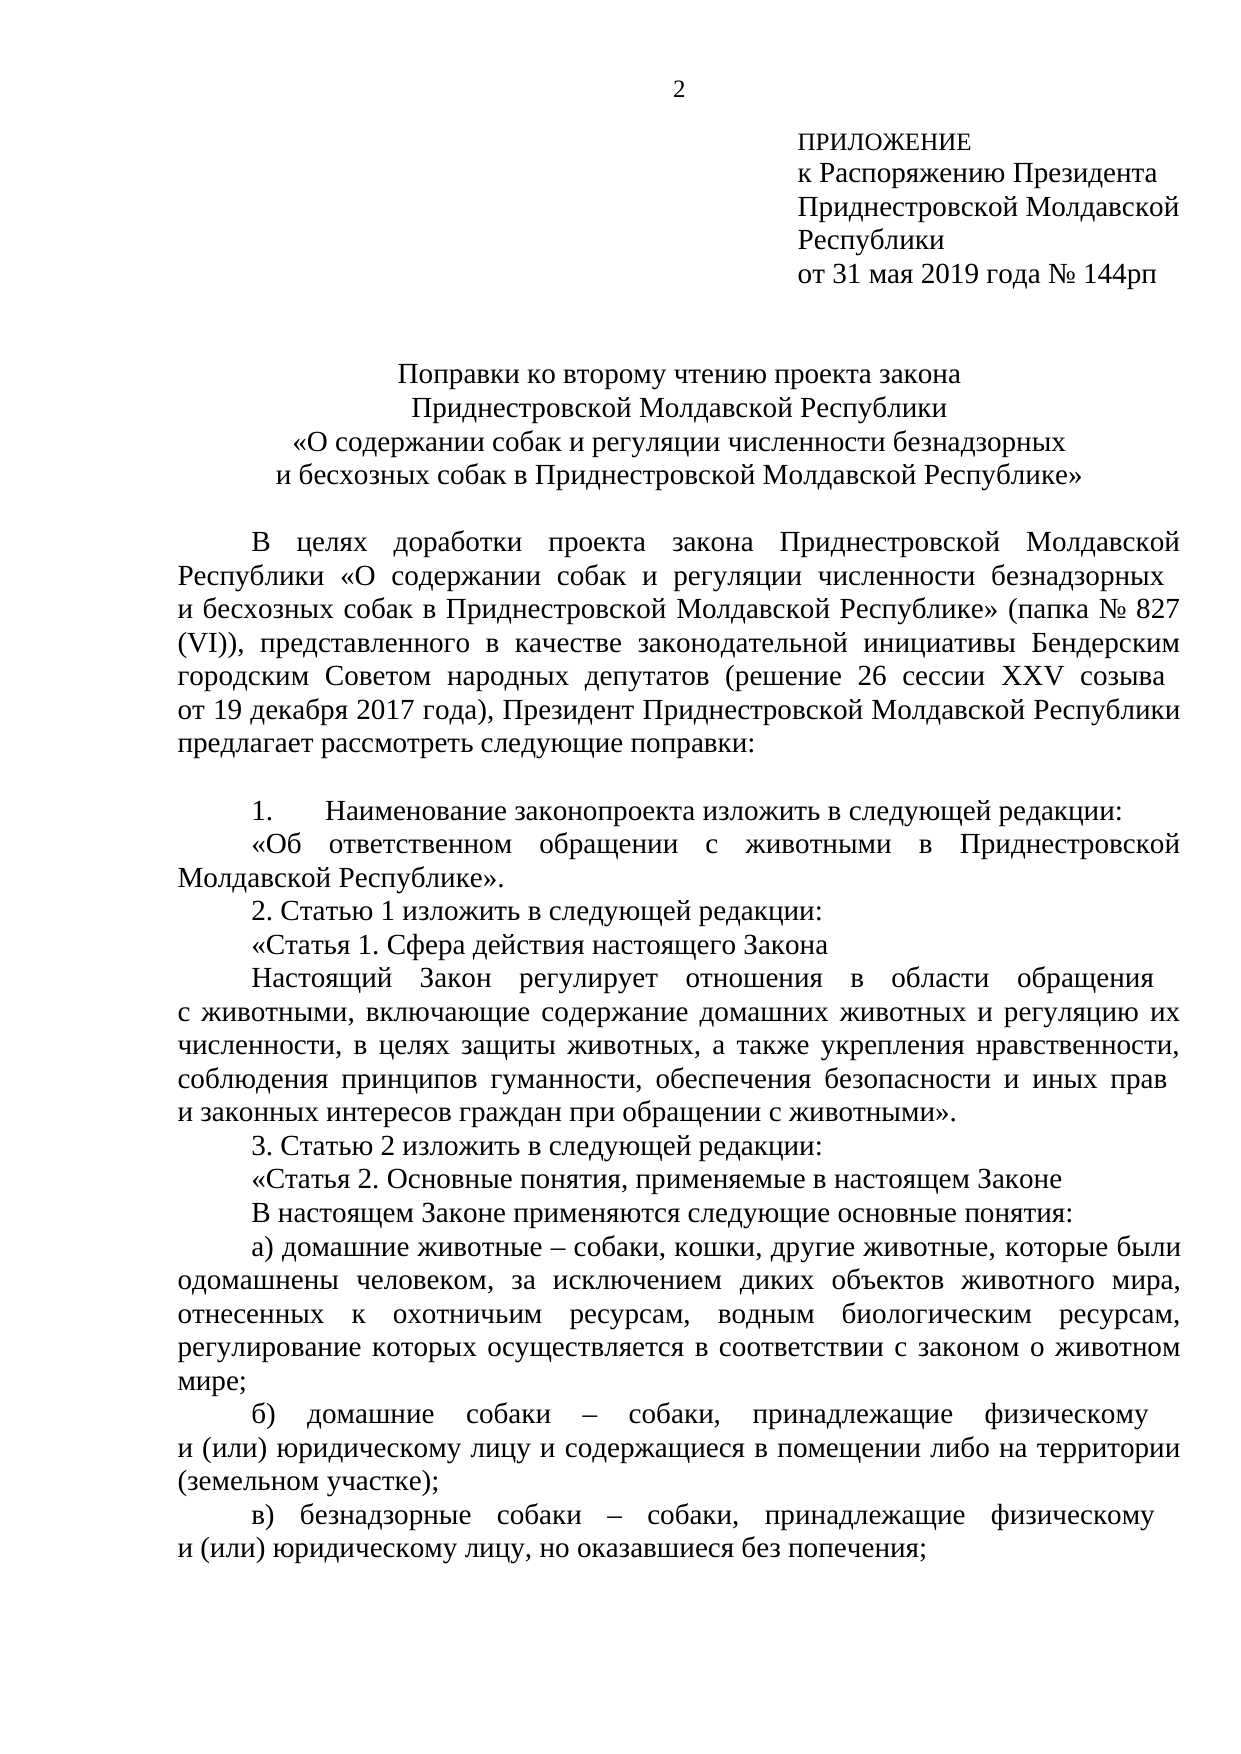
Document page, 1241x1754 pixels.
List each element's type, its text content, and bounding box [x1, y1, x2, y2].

text «Статья 1. Сфера действия настоящего Закона [177, 927, 1181, 960]
text «Об ответственном обращении с животными в Приднестровской Молдавской Республике». [177, 826, 1181, 893]
text 2. Статью 1 изложить в следующей редакции: [177, 893, 1181, 927]
text к Распоряжению Президента [177, 155, 1181, 189]
text Настоящий Закон регулирует отношения в области обращения с животными, включающие содержание домашних животных и регуляцию их численности, в целях защиты животных, а также укрепления нравственности, соблюдения принципов гуманности, обеспечения безопасности и иных прав и законных интересов граждан при обращении с животными». [177, 960, 1181, 1128]
text 3. Статью 2 изложить в следующей редакции: [177, 1128, 1181, 1162]
list Наименование законопроекта изложить в следующей редакции: [177, 793, 1181, 826]
text В целях доработки проекта закона Приднестровской Молдавской Республики «О содержании собак и регуляции численности безнадзорных и бесхозных собак в Приднестровской Молдавской Республике» (папка № 827 (VI)), представленного в качестве законодательной инициативы Бендерским городским Cоветом народных депутатов (решение 26 сессии XXV созыва от 19 декабря 2017 года), Президент Приднестровской Молдавской Республики предлагает рассмотреть следующие поправки: [177, 524, 1181, 759]
text ПРИЛОЖЕНИЕ [177, 127, 1181, 155]
text Республики [177, 222, 1181, 256]
text Приднестровской Молдавской Республики [177, 390, 1181, 424]
text Поправки ко второму чтению проекта закона [177, 357, 1181, 390]
text «О содержании собак и регуляции численности безнадзорных [177, 424, 1181, 457]
text и бесхозных собак в Приднестровской Молдавской Республике» [177, 457, 1181, 491]
text Приднестровской Молдавской [177, 189, 1181, 222]
text В настоящем Законе применяются следующие основные понятия: [177, 1195, 1181, 1229]
text «Статья 2. Основные понятия, применяемые в настоящем Законе [177, 1162, 1181, 1195]
text а) домашние животные – собаки, кошки, другие животные, которые были одомашнены человеком, за исключением диких объектов животного мира, отнесенных к охотничьим ресурсам, водным биологическим ресурсам, регулирование которых осуществляется в соответствии с законом о животном мире; [177, 1229, 1181, 1396]
text б) домашние собаки – собаки, принадлежащие физическому и (или) юридическому лицу и содержащиеся в помещении либо на территории (земельном участке); [177, 1396, 1181, 1497]
text в) безнадзорные собаки – собаки, принадлежащие физическому и (или) юридическому лицу, но оказавшиеся без попечения; [177, 1497, 1181, 1564]
text от 31 мая 2019 года № 144рп [177, 256, 1181, 289]
